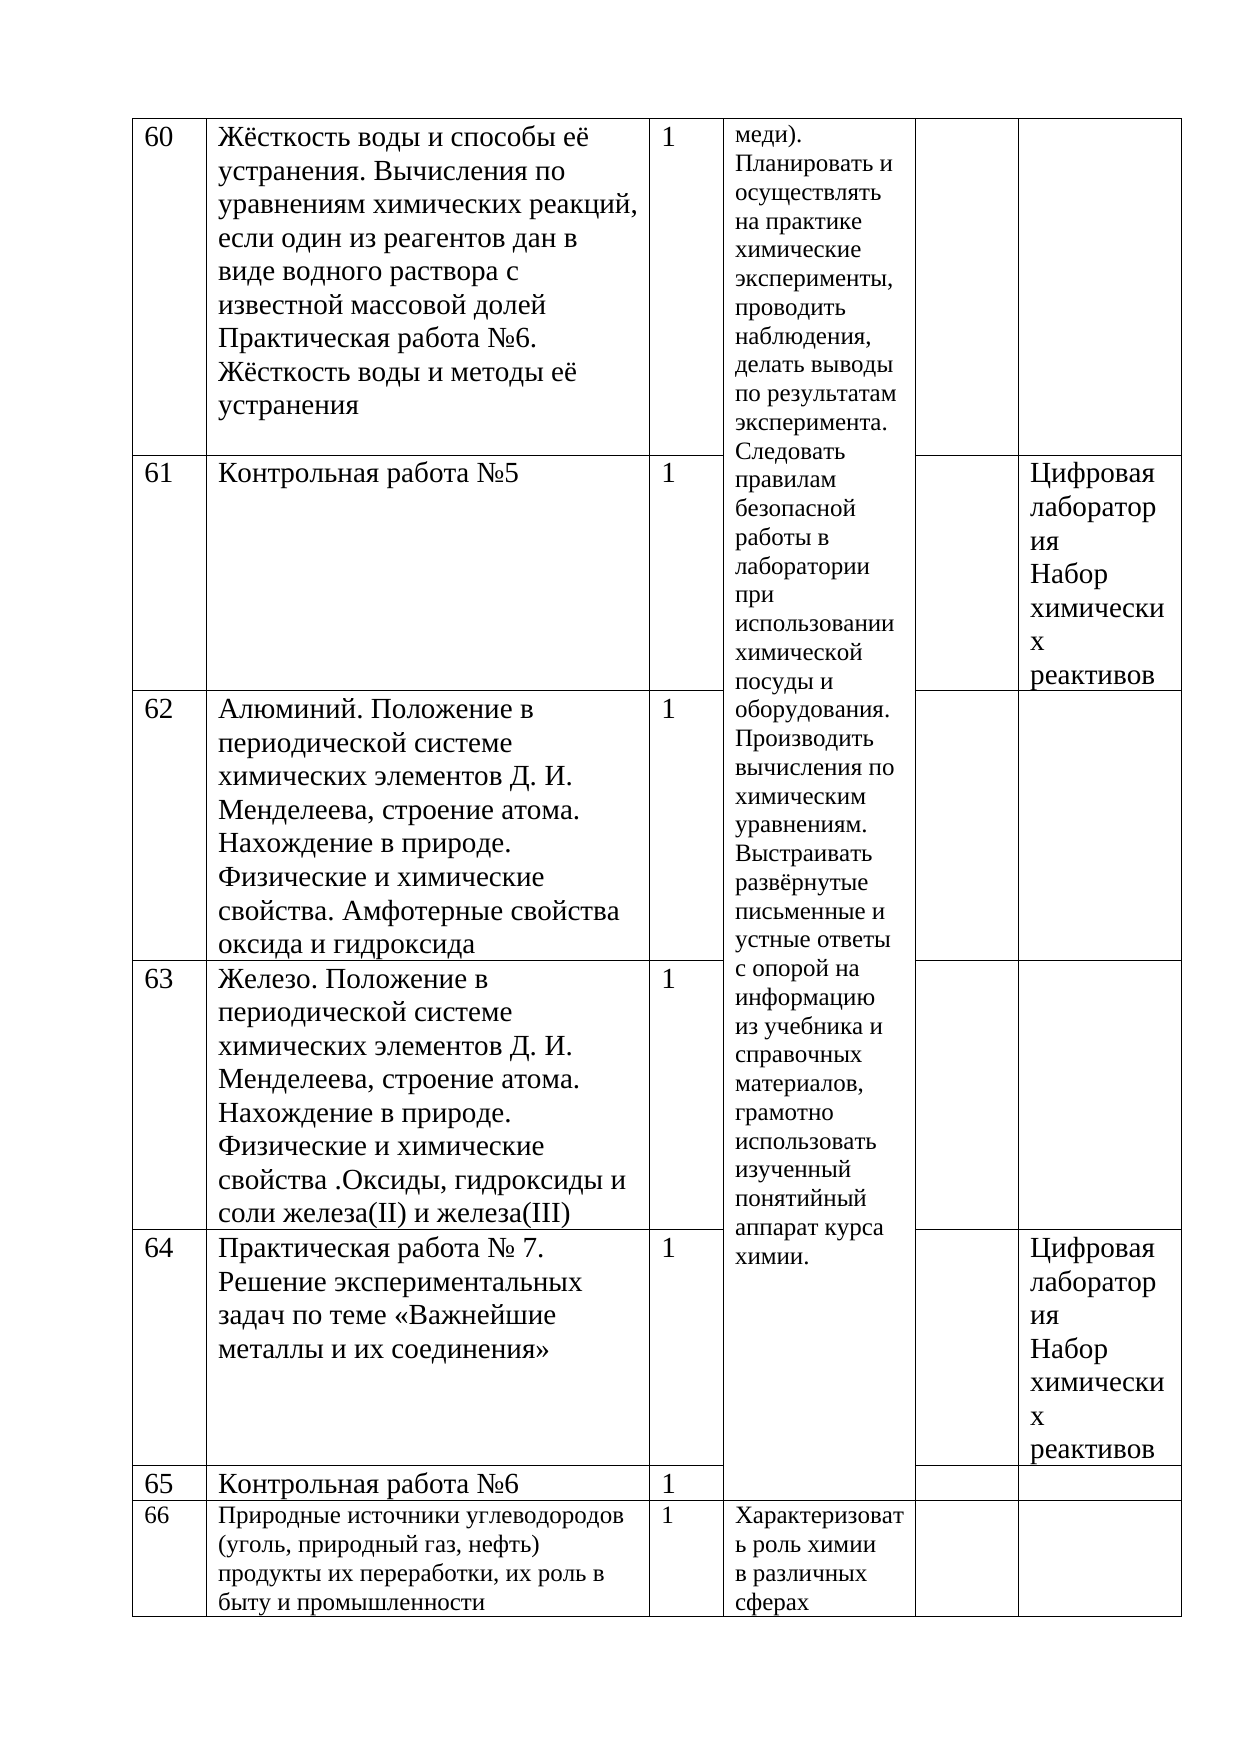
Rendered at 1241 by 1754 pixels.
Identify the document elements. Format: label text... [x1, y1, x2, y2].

table_cell Практическая работа № 7. Решение экспериментальных задач по теме «Важнейшие металлы и их соединения» [207, 1230, 649, 1465]
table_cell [724, 1501, 915, 1616]
table_cell 66 [133, 1501, 206, 1616]
table_cell 63 [133, 961, 206, 1229]
table_cell 1 [650, 691, 723, 960]
table_cell Жёсткость воды и способы её устранения. Вычисления по уравнениям химических реакций, если один из реагентов дан в виде водного раствора с известной массовой долей Практическая работа №6. Жёсткость воды и методы её устранения [207, 119, 649, 454]
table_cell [207, 1501, 649, 1616]
table_cell [916, 1466, 1018, 1499]
table_cell [1019, 961, 1181, 1229]
table_cell 64 [133, 1230, 206, 1465]
table_cell Железо. Положение в периодической системе химических элементов Д. И. Менделеева, строение атома. Нахождение в природе. Физические и химические свойства .Оксиды, гидроксиды и соли железа(II) и железа(III) [207, 961, 649, 1229]
table_cell [916, 119, 1018, 454]
table_cell 60 [133, 119, 206, 454]
table_cell Цифровая лаборатория Набор химических реактивов [1019, 456, 1181, 690]
table_cell [916, 1230, 1018, 1465]
table_cell Контрольная работа №5 [207, 456, 649, 690]
table_cell 61 [133, 456, 206, 690]
table_cell 1 [650, 1466, 723, 1499]
table_cell [1019, 119, 1181, 454]
table_cell Контрольная работа №6 [207, 1466, 649, 1499]
table_cell 1 [650, 1230, 723, 1465]
table_cell [916, 456, 1018, 690]
table_cell [1019, 1466, 1181, 1499]
table_cell 1 [650, 456, 723, 690]
table_cell 62 [133, 691, 206, 960]
table_cell 1 [650, 119, 723, 454]
table_cell [916, 691, 1018, 960]
table_cell 65 [133, 1466, 206, 1499]
table_cell Цифровая лаборатория Набор химических реактивов [1019, 1230, 1181, 1465]
table_cell 1 [650, 961, 723, 1229]
table_cell 1 [650, 1501, 723, 1616]
table_cell Алюминий. Положение в периодической системе химических элементов Д. И. Менделеева, строение атома. Нахождение в природе. Физические и химические свойства. Амфотерные свойства оксида и гидроксида [207, 691, 649, 960]
table_cell [916, 1501, 1018, 1616]
table_cell [916, 961, 1018, 1229]
table_cell [1019, 691, 1181, 960]
table_cell [1019, 1501, 1181, 1616]
